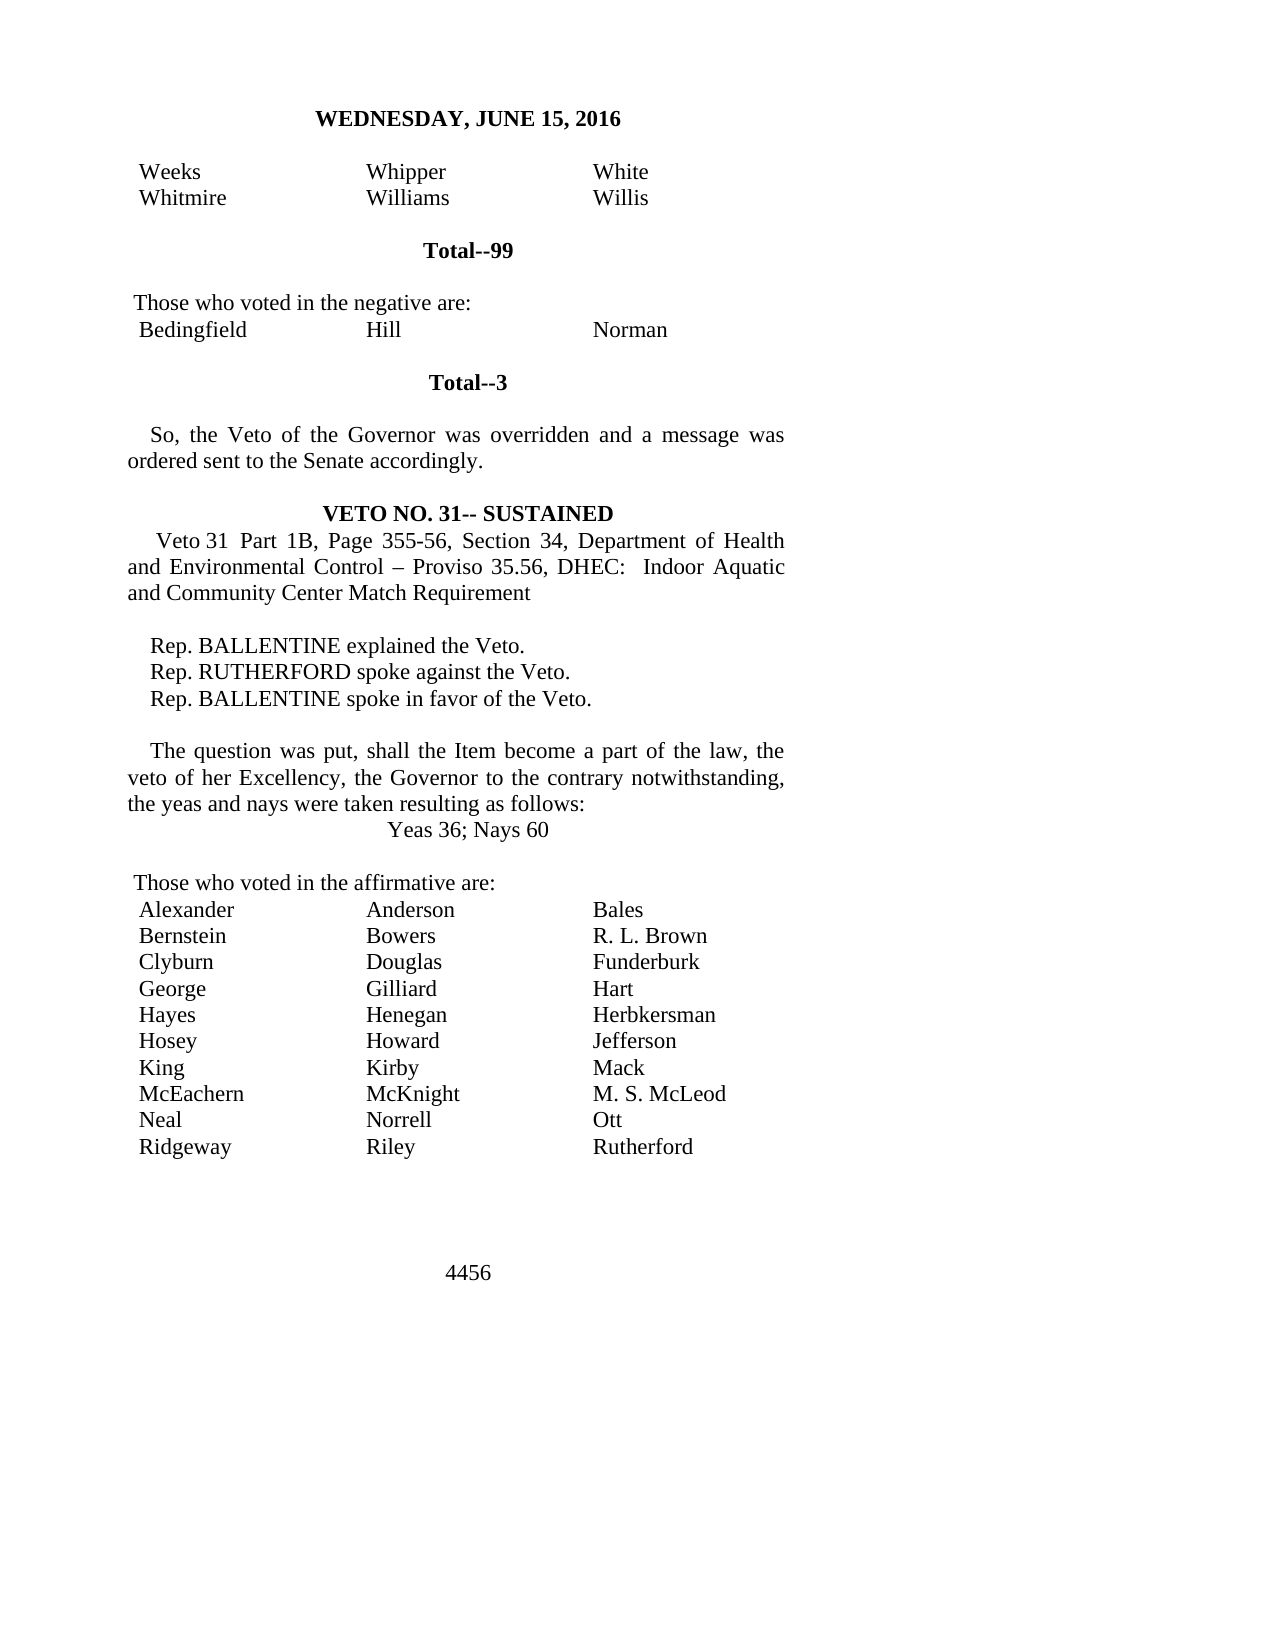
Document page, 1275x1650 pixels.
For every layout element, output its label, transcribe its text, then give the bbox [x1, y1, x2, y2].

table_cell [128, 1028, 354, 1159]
text The question was put, shall the Item become a part of the law, the veto of her Excellency, the Governor to the contrary notwithstanding, the yeas and nays were taken resulting as follows: [127, 737, 786, 817]
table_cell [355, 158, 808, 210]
text Those who voted in the affirmative are: [127, 869, 786, 896]
text Rep. RUTHERFORD spoke against the Veto. [127, 658, 786, 685]
text Rep. BALLENTINE explained the Veto. [127, 632, 786, 658]
text Those who voted in the negative are: [127, 289, 786, 316]
text So, the Veto of the Governor was overridden and a message was ordered sent to the Senate accordingly. [127, 421, 786, 474]
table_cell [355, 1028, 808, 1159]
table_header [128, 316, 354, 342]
text Total--3 [127, 368, 786, 395]
text VETO NO. 31-- SUSTAINED [127, 500, 786, 527]
text Yeas 36; Nays 60 [127, 817, 786, 843]
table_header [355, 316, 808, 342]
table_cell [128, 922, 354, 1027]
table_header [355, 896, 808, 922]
text Veto 31 Part 1B, Page 355-56, Section 34, Department of Health and Environmental Control – Proviso 35.56, DHEC: Indoor Aquatic and Community Center Match Requirement [127, 527, 786, 606]
text Total--99 [127, 237, 786, 263]
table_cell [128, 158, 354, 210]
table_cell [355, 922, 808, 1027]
text Rep. BALLENTINE spoke in favor of the Veto. [127, 685, 786, 711]
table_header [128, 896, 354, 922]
